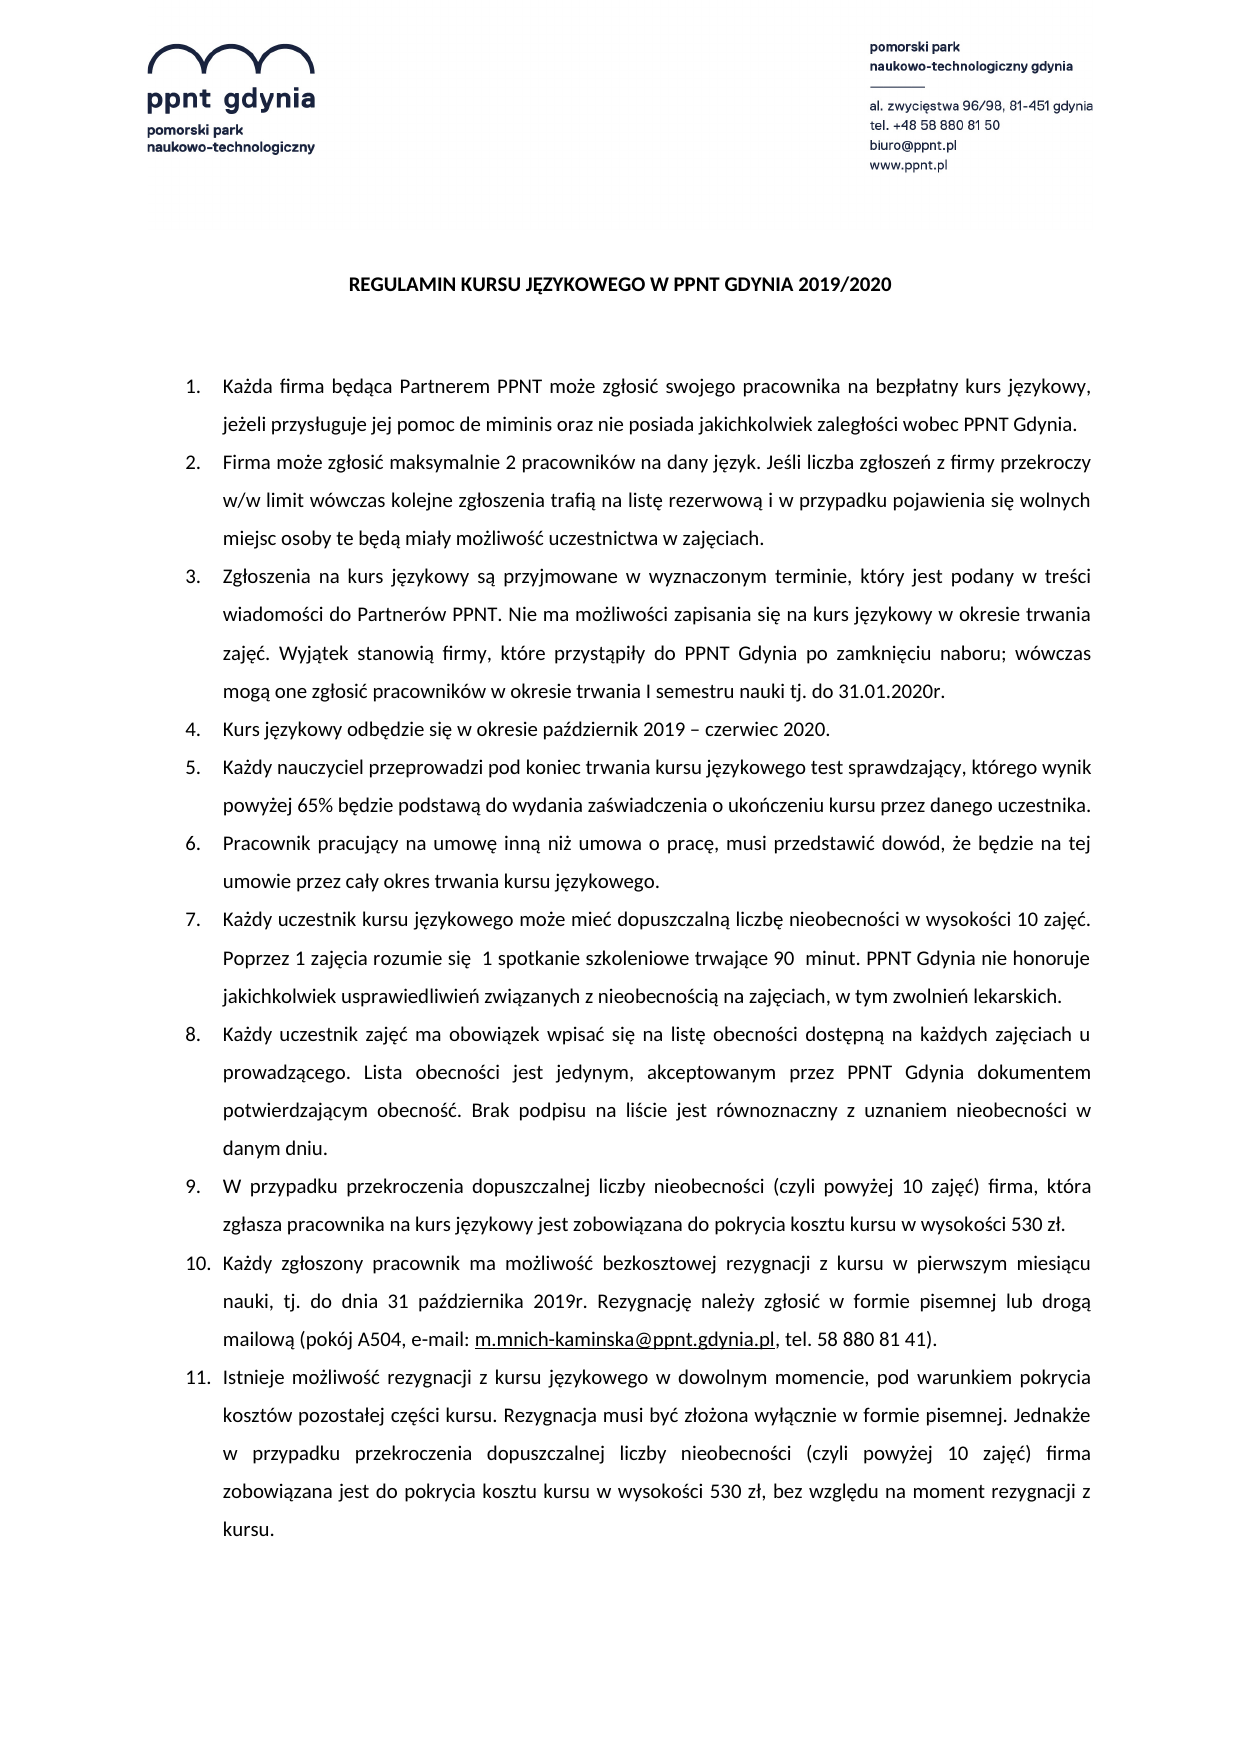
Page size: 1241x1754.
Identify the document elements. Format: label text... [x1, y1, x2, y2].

text REGULAMIN KURSU JĘZYKOWEGO W PPNT GDYNIA 2019/2020 [148, 272, 1093, 297]
list Firma może zgłosić maksymalnie 2 pracowników na dany język. Jeśli liczba zgłoszeń z firmy przekroczy w/w limit wówczas kolejne zgłoszenia trafią na listę rezerwową i w przypadku pojawienia się wolnych miejsc osoby te będą miały możliwość uczestnictwa w zajęciach. [185, 449, 1093, 551]
list Każdy uczestnik zajęć ma obowiązek wpisać się na listę obecności dostępną na każdych zajęciach u prowadzącego. Lista obecności jest jedynym, akceptowanym przez PPNT Gdynia dokumentem potwierdzającym obecność. Brak podpisu na liście jest równoznaczny z uznaniem nieobecności w danym dniu. [185, 1021, 1093, 1161]
list Każdy uczestnik kursu językowego może mieć dopuszczalną liczbę nieobecności w wysokości 10 zajęć. Poprzez 1 zajęcia rozumie się 1 spotkanie szkoleniowe trwające 90 minut. PPNT Gdynia nie honoruje jakichkolwiek usprawiedliwień związanych z nieobecnością na zajęciach, w tym zwolnień lekarskich. [185, 907, 1093, 1008]
list Kurs językowy odbędzie się w okresie październik 2019 – czerwiec 2020. [185, 716, 1093, 741]
list W przypadku przekroczenia dopuszczalnej liczby nieobecności (czyli powyżej 10 zajęć) firma, która zgłasza pracownika na kurs językowy jest zobowiązana do pokrycia kosztu kursu w wysokości 530 zł. [185, 1173, 1093, 1237]
list Każdy nauczyciel przeprowadzi pod koniec trwania kursu językowego test sprawdzający, którego wynik powyżej 65% będzie podstawą do wydania zaświadczenia o ukończeniu kursu przez danego uczestnika. [185, 754, 1093, 818]
picture [147, 0, 1093, 230]
list Każda firma będąca Partnerem PPNT może zgłosić swojego pracownika na bezpłatny kurs językowy, jeżeli przysługuje jej pomoc de miminis oraz nie posiada jakichkolwiek zaległości wobec PPNT Gdynia. [185, 373, 1093, 436]
list Istnieje możliwość rezygnacji z kursu językowego w dowolnym momencie, pod warunkiem pokrycia kosztów pozostałej części kursu. Rezygnacja musi być złożona wyłącznie w formie pisemnej. Jednakże w przypadku przekroczenia dopuszczalnej liczby nieobecności (czyli powyżej 10 zajęć) firma zobowiązana jest do pokrycia kosztu kursu w wysokości 530 zł, bez względu na moment rezygnacji z kursu. [185, 1364, 1093, 1542]
list Każdy zgłoszony pracownik ma możliwość bezkosztowej rezygnacji z kursu w pierwszym miesiącu nauki, tj. do dnia 31 października 2019r. Rezygnację należy zgłosić w formie pisemnej lub drogą mailową (pokój A504, e-mail: m.mnich-kaminska@ppnt.gdynia.pl, tel. 58 880 81 41). [185, 1250, 1093, 1351]
list Pracownik pracujący na umowę inną niż umowa o pracę, musi przedstawić dowód, że będzie na tej umowie przez cały okres trwania kursu językowego. [185, 830, 1093, 894]
list Zgłoszenia na kurs językowy są przyjmowane w wyznaczonym terminie, który jest podany w treści wiadomości do Partnerów PPNT. Nie ma możliwości zapisania się na kurs językowy w okresie trwania zajęć. Wyjątek stanowią firmy, które przystąpiły do PPNT Gdynia po zamknięciu naboru; wówczas mogą one zgłosić pracowników w okresie trwania I semestru nauki tj. do 31.01.2020r. [185, 563, 1093, 703]
